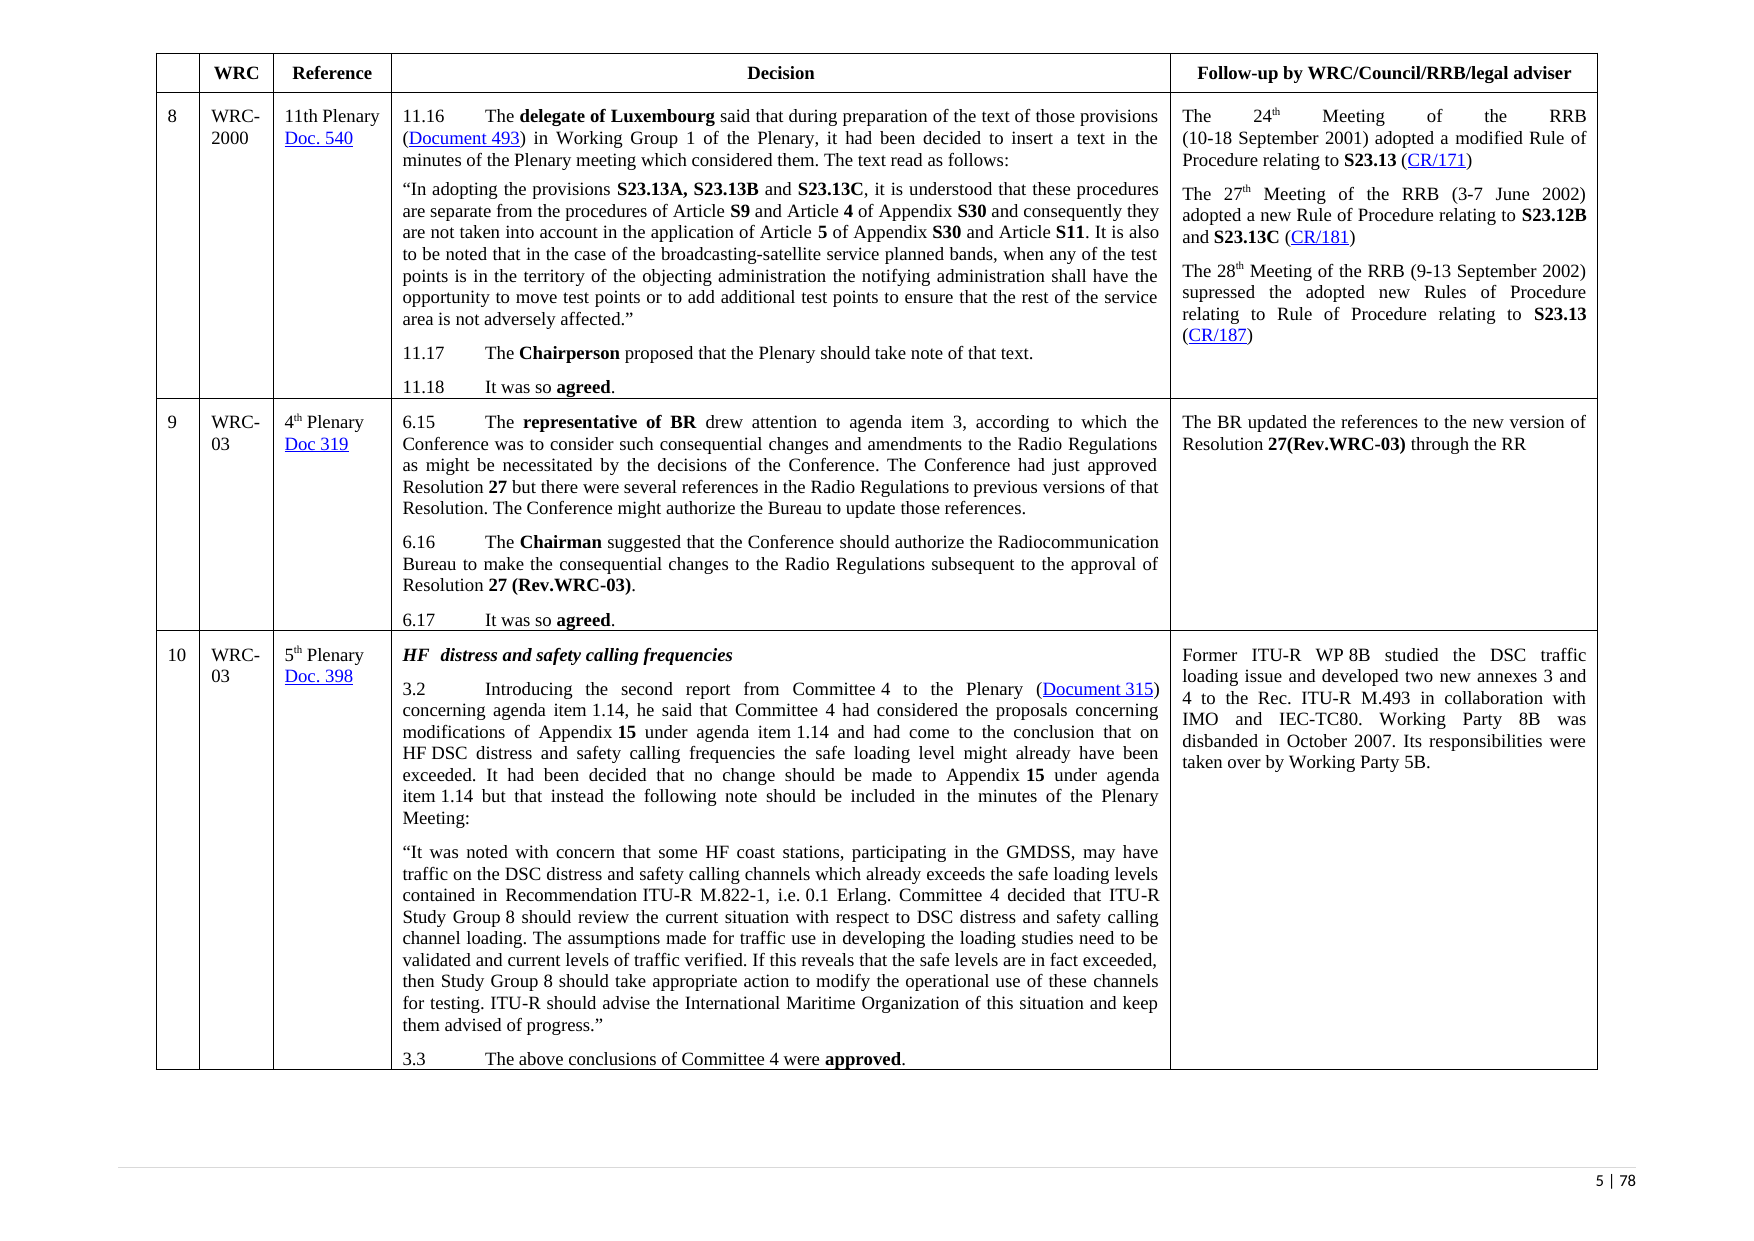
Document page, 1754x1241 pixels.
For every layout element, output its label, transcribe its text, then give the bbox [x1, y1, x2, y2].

table_cell 5th Plenary Doc. 398 [274, 631, 391, 1069]
table_cell WRC-03 [200, 631, 273, 1069]
table_cell 4th Plenary Doc 319 [274, 399, 391, 630]
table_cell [274, 93, 391, 397]
table_header Reference [274, 54, 391, 92]
table_header Follow-up by WRC/Council/RRB/legal adviser [1171, 54, 1597, 92]
table_cell The 24th Meeting of the RRB (10-18 September 2001) adopted a modified Rule of Procedure relating to S23.13 (CR/171) The 27th Meeting of the RRB (3-7 June 2002) adopted a new Rule of Procedure relating to S23.12B and S23.13C (CR/181) The 28th Meeting of the RRB (9-13 September 2002) supressed the adopted new Rules of Procedure relating to Rule of Procedure relating to S23.13 (CR/187) [1171, 93, 1597, 397]
table_header [157, 54, 199, 92]
table_header WRC [200, 54, 273, 92]
table_cell HF distress and safety calling frequencies 3.2 Introducing the second report from Committee 4 to the Plenary (Document 315) concerning agenda item 1.14, he said that Committee 4 had considered the proposals concerning modifications of Appendix 15 under agenda item 1.14 and had come to the conclusion that on HF DSC distress and safety calling frequencies the safe loading level might already have been exceeded. It had been decided that no change should be made to Appendix 15 under agenda item 1.14 but that instead the following note should be included in the minutes of the Plenary Meeting: “It was noted with concern that some HF coast stations, participating in the GMDSS, may have traffic on the DSC distress and safety calling channels which already exceeds the safe loading levels contained in Recommendation ITU-R M.822-1, i.e. 0.1 Erlang. Committee 4 decided that ITU-R Study Group 8 should review the current situation with respect to DSC distress and safety calling channel loading. The assumptions made for traffic use in developing the loading studies need to be validated and current levels of traffic verified. If this reveals that the safe levels are in fact exceeded, then Study Group 8 should take appropriate action to modify the operational use of these channels for testing. ITU-R should advise the International Maritime Organization of this situation and keep them advised of progress.” 3.3 The above conclusions of Committee 4 were approved. [392, 631, 1170, 1069]
table_cell 11.16 The delegate of Luxembourg said that during preparation of the text of those provisions (Document 493) in Working Group 1 of the Plenary, it had been decided to insert a text in the minutes of the Plenary meeting which considered them. The text read as follows: “In adopting the provisions S23.13A, S23.13B and S23.13C, it is understood that these procedures are separate from the procedures of Article S9 and Article 4 of Appendix S30 and consequently they are not taken into account in the application of Article 5 of Appendix S30 and Article S11. It is also to be noted that in the case of the broadcasting-satellite service planned bands, when any of the test points is in the territory of the objecting administration the notifying administration shall have the opportunity to move test points or to add additional test points to ensure that the rest of the service area is not adversely affected.” 11.17 The Chairperson proposed that the Plenary should take note of that text. 11.18 It was so agreed. [392, 93, 1170, 397]
table_cell 8 [157, 93, 199, 397]
table_cell WRC-03 [200, 399, 273, 630]
table_cell 6.15 The representative of BR drew attention to agenda item 3, according to which the Conference was to consider such consequential changes and amendments to the Radio Regulations as might be necessitated by the decisions of the Conference. The Conference had just approved Resolution 27 but there were several references in the Radio Regulations to previous versions of that Resolution. The Conference might authorize the Bureau to update those references. 6.16 The Chairman suggested that the Conference should authorize the Radiocommunication Bureau to make the consequential changes to the Radio Regulations subsequent to the approval of Resolution 27 (Rev.WRC-03). 6.17 It was so agreed. [392, 399, 1170, 630]
table_cell Former ITU-R WP 8B studied the DSC traffic loading issue and developed two new annexes 3 and 4 to the Rec. ITU-R M.493 in collaboration with IMO and IEC-TC80. Working Party 8B was disbanded in October 2007. Its responsibilities were taken over by Working Party 5B. [1171, 631, 1597, 1069]
table_header Decision [392, 54, 1170, 92]
table_cell The BR updated the references to the new version of Resolution 27(Rev.WRC-03) through the RR [1171, 399, 1597, 630]
table_cell 10 [157, 631, 199, 1069]
table_cell 9 [157, 399, 199, 630]
table_cell WRC-2000 [200, 93, 273, 397]
